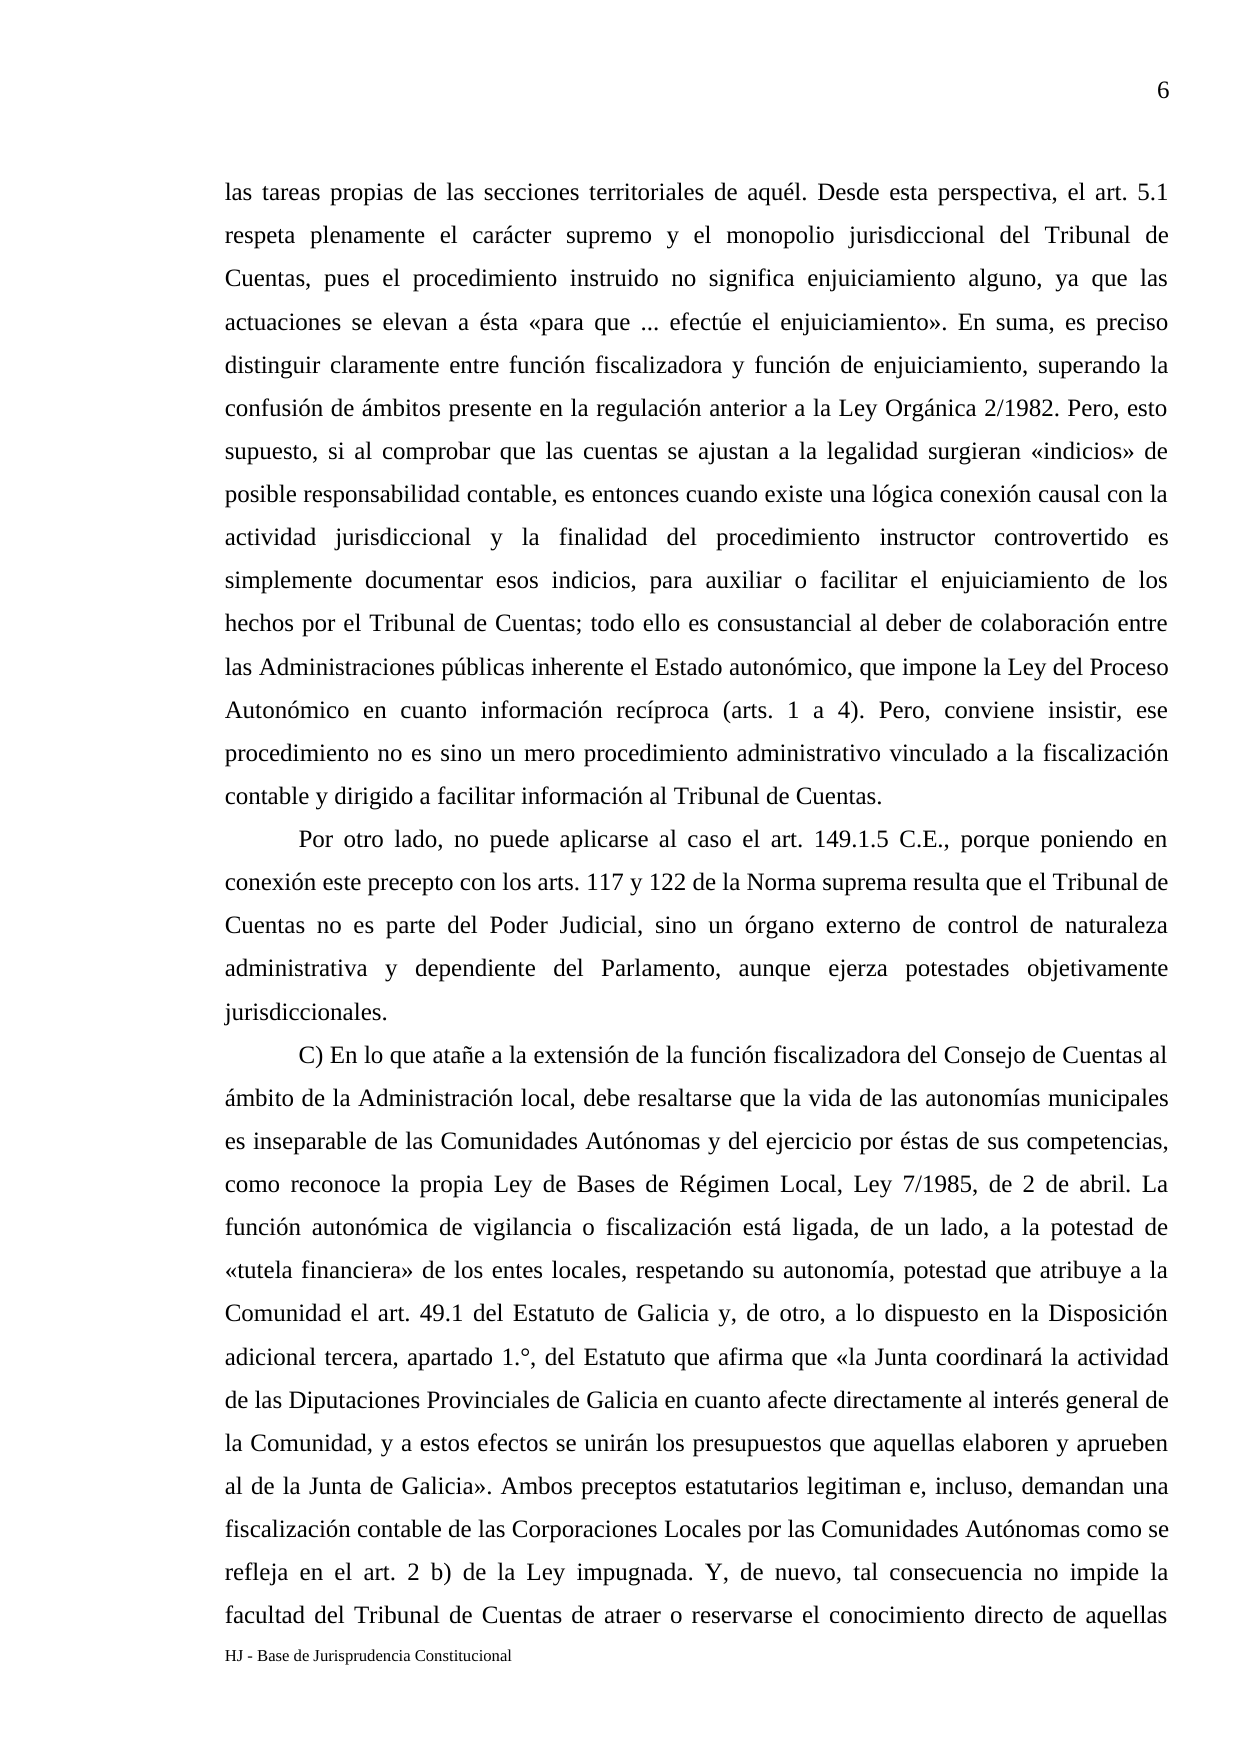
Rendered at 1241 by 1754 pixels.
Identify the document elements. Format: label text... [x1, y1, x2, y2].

text Por otro lado, no puede aplicarse al caso el art. 149.1.5 C.E., porque poniendo en conexión este precepto con los arts. 117 y 122 de la Norma suprema resulta que el Tribunal de Cuentas no es parte del Poder Judicial, sino un órgano externo de control de naturaleza administrativa y dependiente del Parlamento, aunque ejerza potestades objetivamente jurisdiccionales. [224, 824, 1169, 1025]
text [224, 177, 1169, 810]
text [224, 1040, 1169, 1629]
